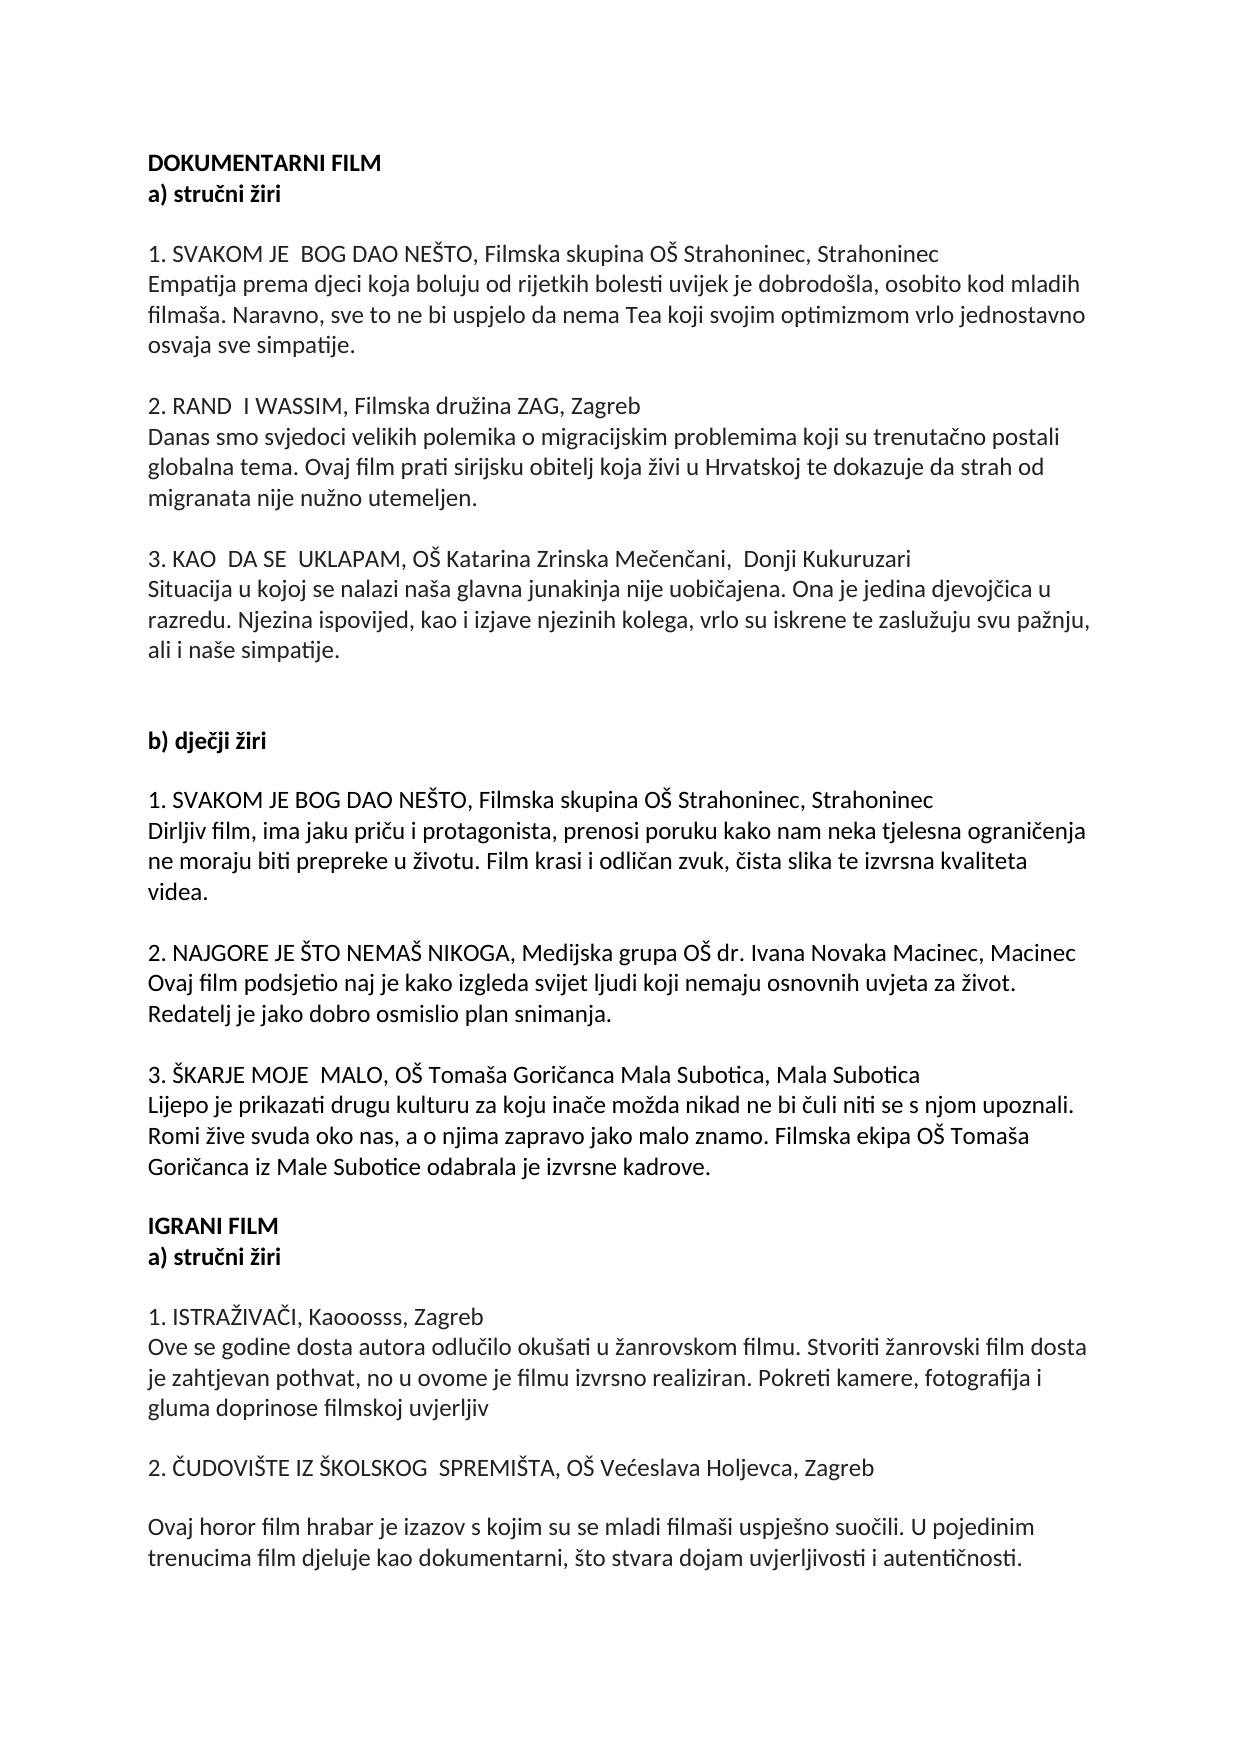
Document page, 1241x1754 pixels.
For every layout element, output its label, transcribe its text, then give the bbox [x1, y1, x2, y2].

text DOKUMENTARNI FILM a) stručni žiri [148, 148, 1093, 209]
text 2. ČUDOVIŠTE IZ ŠKOLSKOG SPREMIŠTA, OŠ Većeslava Holjevca, Zagreb [148, 1452, 1093, 1482]
text 1. SVAKOM JE BOG DAO NEŠTO, Filmska skupina OŠ Strahoninec, Strahoninec [148, 784, 1093, 815]
text Lijepo je prikazati drugu kulturu za koju inače možda nikad ne bi čuli niti se s njom upoznali. Romi žive svuda oko nas, a o njima zapravo jako malo znamo. Filmska ekipa OŠ Tomaša Goričanca iz Male Subotice odabrala je izvrsne kadrove. [148, 1090, 1093, 1181]
text 1. ISTRAŽIVAČI, Kaooosss, Zagreb Ove se godine dosta autora odlučilo okušati u žanrovskom filmu. Stvoriti žanrovski film dosta je zahtjevan pothvat, no u ovome je filmu izvrsno realiziran. Pokreti kamere, fotografija i gluma doprinose filmskoj uvjerljiv [148, 1301, 1093, 1423]
text b) dječji žiri [148, 694, 1093, 755]
text IGRANI FILM a) stručni žiri [148, 1210, 1093, 1271]
text 1. SVAKOM JE BOG DAO NEŠTO, Filmska skupina OŠ Strahoninec, Strahoninec Empatija prema djeci koja boluju od rijetkih bolesti uvijek je dobrodošla, osobito kod mladih filmaša. Naravno, sve to ne bi uspjelo da nema Tea koji svojim optimizmom vrlo jednostavno osvaja sve simpatije. 2. RAND I WASSIM, Filmska družina ZAG, Zagreb Danas smo svjedoci velikih polemika o migracijskim problemima koji su trenutačno postali globalna tema. Ovaj film prati sirijsku obitelj koja živi u Hrvatskoj te dokazuje da strah od migranata nije nužno utemeljen. 3. KAO DA SE UKLAPAM, OŠ Katarina Zrinska Mečenčani, Donji Kukuruzari Situacija u kojoj se nalazi naša glavna junakinja nije uobičajena. Ona je jedina djevojčica u razredu. Njezina ispovijed, kao i izjave njezinih kolega, vrlo su iskrene te zaslužuju svu pažnju, ali i naše simpatije. [148, 238, 1093, 665]
text Ovaj film podsjetio naj je kako izgleda svijet ljudi koji nemaju osnovnih uvjeta za život. Redatelj je jako dobro osmislio plan snimanja. [148, 968, 1093, 1029]
text Ovaj horor film hrabar je izazov s kojim su se mladi filmaši uspješno suočili. U pojedinim trenucima film djeluje kao dokumentarni, što stvara dojam uvjerljivosti i autentičnosti. [148, 1512, 1093, 1573]
text 3. ŠKARJE MOJE MALO, OŠ Tomaša Goričanca Mala Subotica, Mala Subotica [148, 1059, 1093, 1090]
text 2. NAJGORE JE ŠTO NEMAŠ NIKOGA, Medijska grupa OŠ dr. Ivana Novaka Macinec, Macinec [148, 937, 1093, 968]
text Dirljiv film, ima jaku priču i protagonista, prenosi poruku kako nam neka tjelesna ograničenja ne moraju biti prepreke u životu. Film krasi i odličan zvuk, čista slika te izvrsna kvaliteta videa. [148, 815, 1093, 907]
